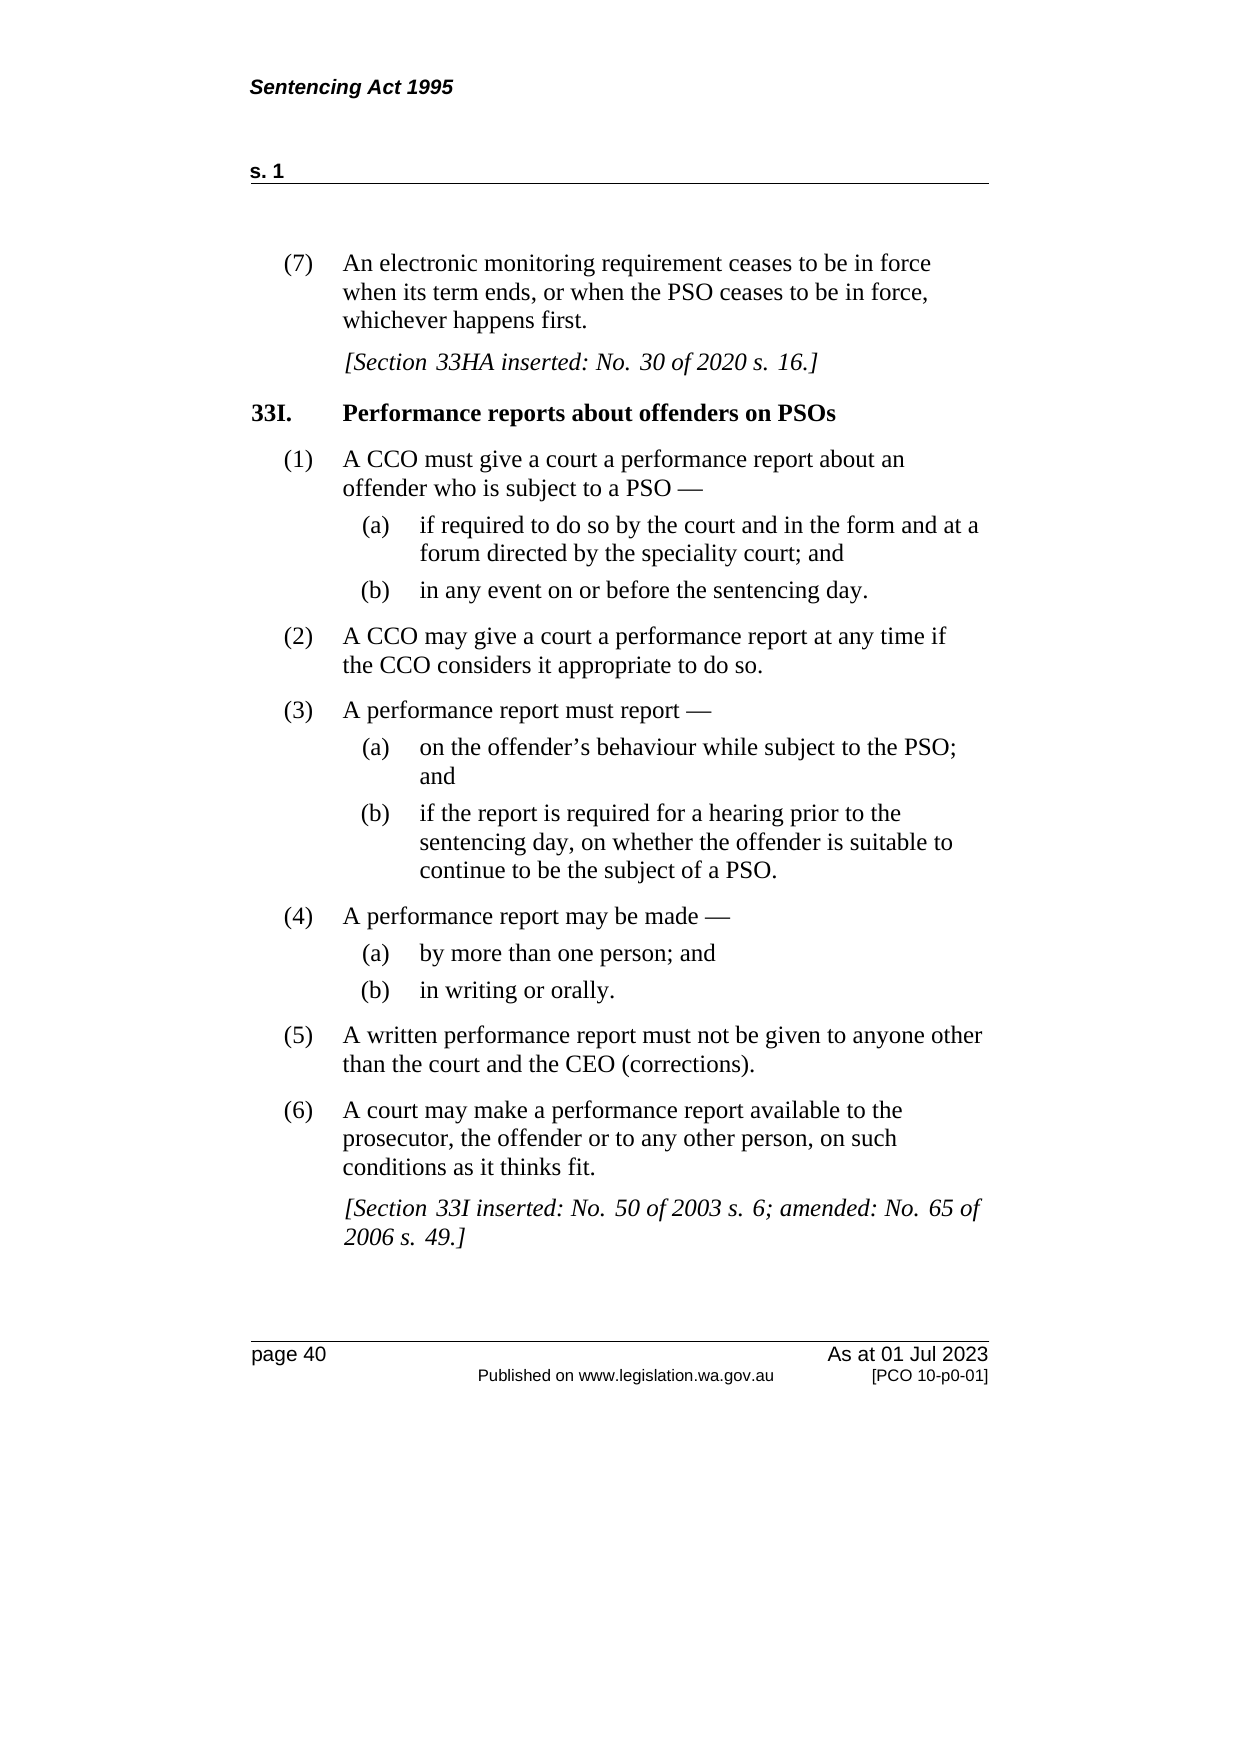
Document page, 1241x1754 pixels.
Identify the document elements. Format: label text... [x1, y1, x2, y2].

text (6) A court may make a performance report available to the prosecutor, the offender or to any other person, on such conditions as it thinks fit. [251, 1095, 989, 1181]
text (5) A written performance report must not be given to anyone other than the court and the CEO (corrections). [251, 1021, 989, 1078]
text (b) in any event on or before the sentencing day. [251, 576, 989, 604]
text (4) A performance report may be made — [251, 901, 989, 930]
text (b) if the report is required for a hearing prior to the sentencing day, on whether the offender is suitable to continue to be the subject of a PSO. [251, 798, 989, 884]
text (a) on the offender’s behaviour while subject to the PSO; and [251, 732, 989, 790]
text [Section 33I inserted: No. 50 of 2003 s. 6; amended: No. 65 of 2006 s. 49.] [251, 1193, 989, 1251]
text (7) An electronic monitoring requirement ceases to be in force when its term ends, or when the PSO ceases to be in force, whichever happens first. [251, 248, 989, 334]
text (1) A CCO must give a court a performance report about an offender who is subject to a PSO — [251, 444, 989, 501]
text (a) by more than one person; and [251, 938, 989, 967]
text (2) A CCO may give a court a performance report at any time if the CCO considers it appropriate to do so. [251, 621, 989, 678]
text [Section 33HA inserted: No. 30 of 2020 s. 16.] [251, 347, 989, 376]
subtitle 33I. Performance reports about offenders on PSOs [251, 398, 989, 427]
text (3) A performance report must report — [251, 695, 989, 724]
text (b) in writing or orally. [251, 975, 989, 1004]
text (a) if required to do so by the court and in the form and at a forum directed by the speciality court; and [251, 510, 989, 567]
